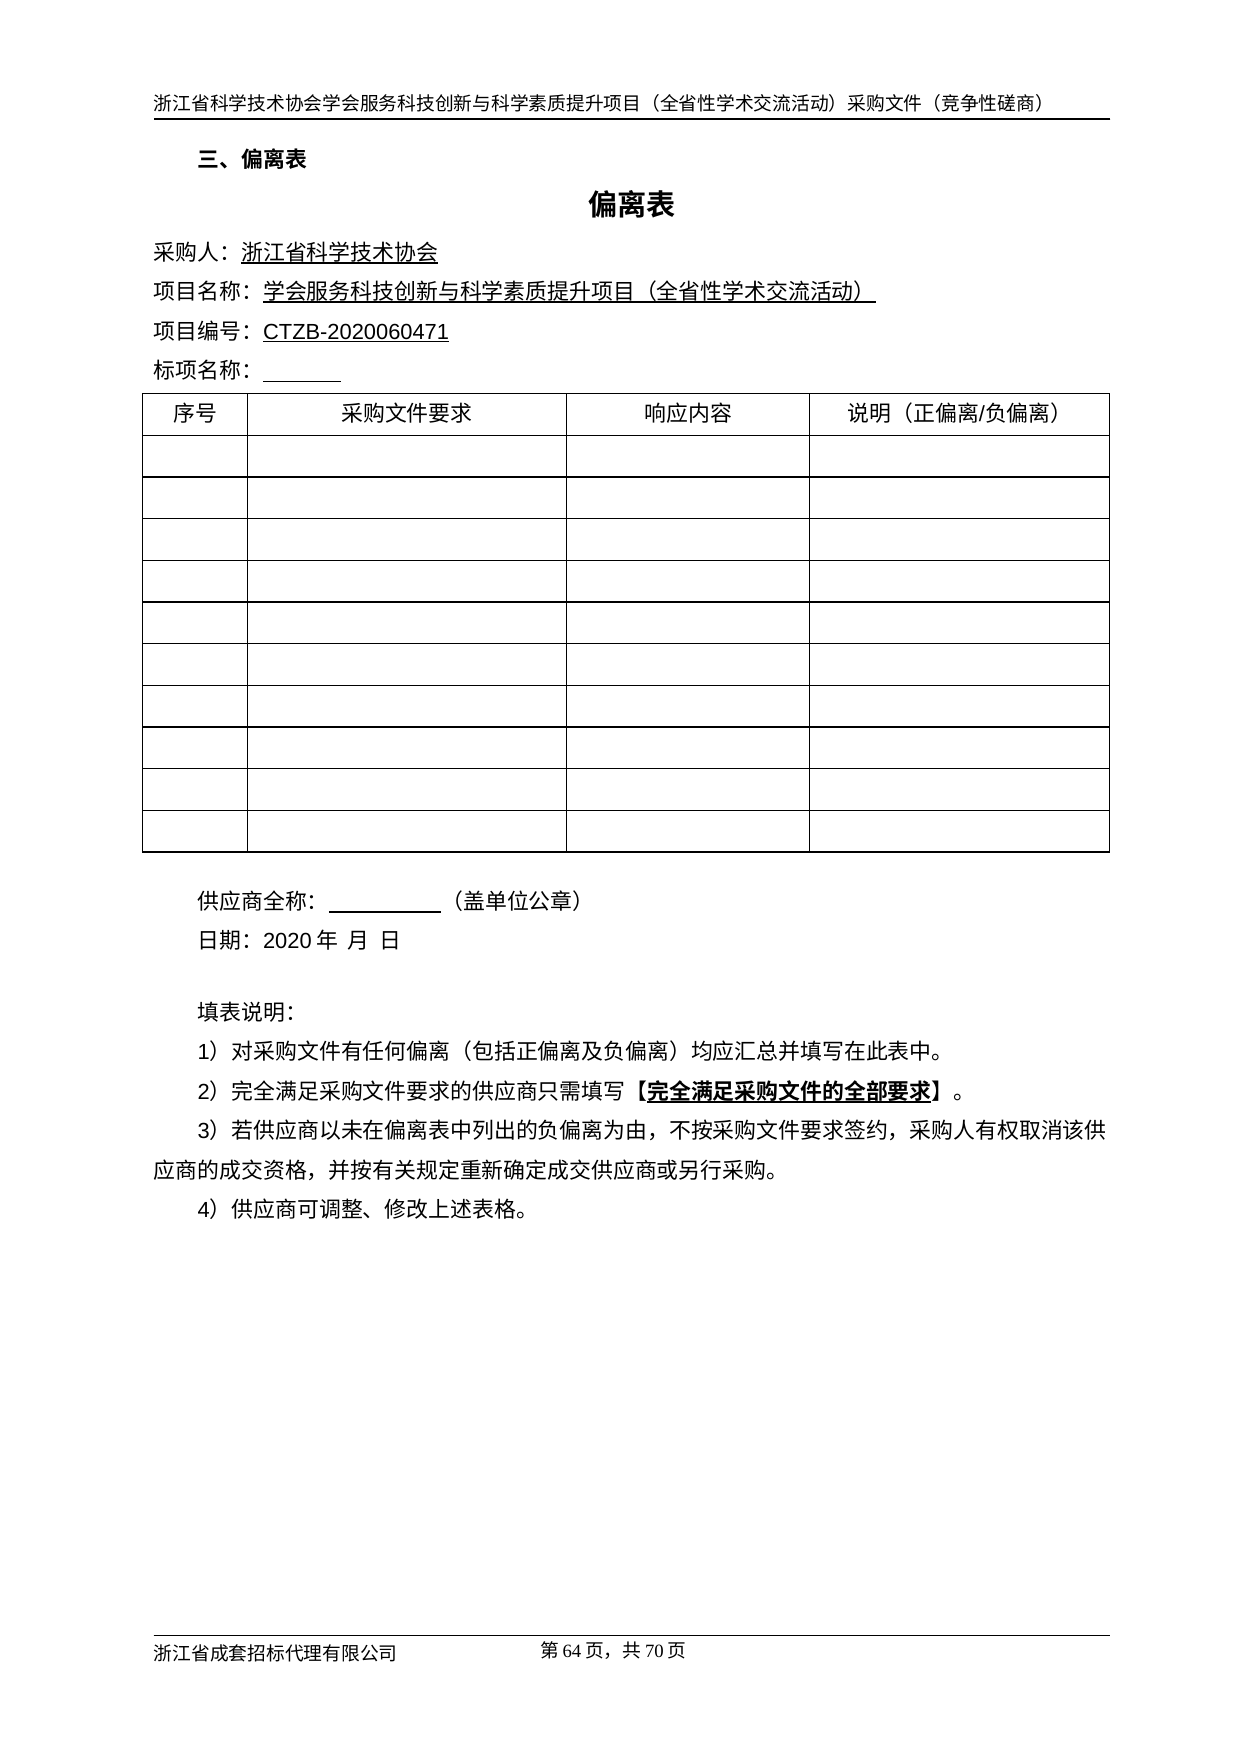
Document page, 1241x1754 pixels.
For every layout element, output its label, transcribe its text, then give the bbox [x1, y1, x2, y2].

table_cell [143, 811, 247, 851]
table_cell [567, 519, 809, 560]
table_cell [143, 561, 247, 601]
text 偏离表 [153, 182, 1110, 224]
text 3）若供应商以未在偏离表中列出的负偏离为由，不按采购文件要求签约，采购人有权取消该供应商的成交资格，并按有关规定重新确定成交供应商或另行采购。 [153, 1113, 1110, 1184]
table_cell [143, 603, 247, 643]
text 4）供应商可调整、修改上述表格。 [153, 1192, 1110, 1224]
table_cell [810, 436, 1109, 476]
table_cell [810, 603, 1109, 643]
text 日期：2020年 月 日 [153, 923, 1110, 955]
table_cell [810, 519, 1109, 560]
table_cell [567, 478, 809, 518]
text 填表说明： [153, 994, 1110, 1026]
text 标项名称： [153, 353, 1110, 385]
table_cell [248, 811, 566, 851]
table_cell [810, 686, 1109, 726]
text 项目编号：CTZB-2020060471 [153, 314, 1110, 346]
table_cell [143, 478, 247, 518]
table_cell [810, 728, 1109, 768]
table_cell [567, 686, 809, 726]
table_cell [810, 811, 1109, 851]
table_cell [567, 603, 809, 643]
table_cell [567, 561, 809, 601]
table_cell [248, 436, 566, 476]
table_cell [143, 728, 247, 768]
table_cell [143, 686, 247, 726]
table_cell [143, 436, 247, 476]
table_cell [248, 769, 566, 810]
table_cell [810, 769, 1109, 810]
table_cell [810, 561, 1109, 601]
table_cell [143, 644, 247, 685]
table_cell [248, 478, 566, 518]
table_cell [810, 478, 1109, 518]
table_cell [248, 728, 566, 768]
table_cell [248, 561, 566, 601]
table_cell [248, 686, 566, 726]
table_cell [567, 769, 809, 810]
table_cell [248, 644, 566, 685]
table_cell [567, 811, 809, 851]
text 2）完全满足采购文件要求的供应商只需填写【完全满足采购文件的全部要求】。 [153, 1074, 1110, 1105]
text 1）对采购文件有任何偏离（包括正偏离及负偏离）均应汇总并填写在此表中。 [153, 1034, 1110, 1066]
text 采购人：浙江省科学技术协会 [153, 235, 1110, 266]
table_cell [567, 728, 809, 768]
table_cell [567, 644, 809, 685]
text 项目名称：学会服务科技创新与科学素质提升项目（全省性学术交流活动） [153, 274, 1110, 306]
table_header 说明（正偏离/负偏离） [810, 394, 1109, 435]
table_header 响应内容 [567, 394, 809, 435]
subtitle 三、偏离表 [153, 142, 1110, 174]
table_cell [810, 644, 1109, 685]
text 供应商全称： （盖单位公章） [153, 884, 1110, 916]
table_cell [567, 436, 809, 476]
table_cell [248, 603, 566, 643]
table_header 采购文件要求 [248, 394, 566, 435]
table_cell [143, 769, 247, 810]
table_cell [248, 519, 566, 560]
table_header 序号 [143, 394, 247, 435]
table_cell [143, 519, 247, 560]
